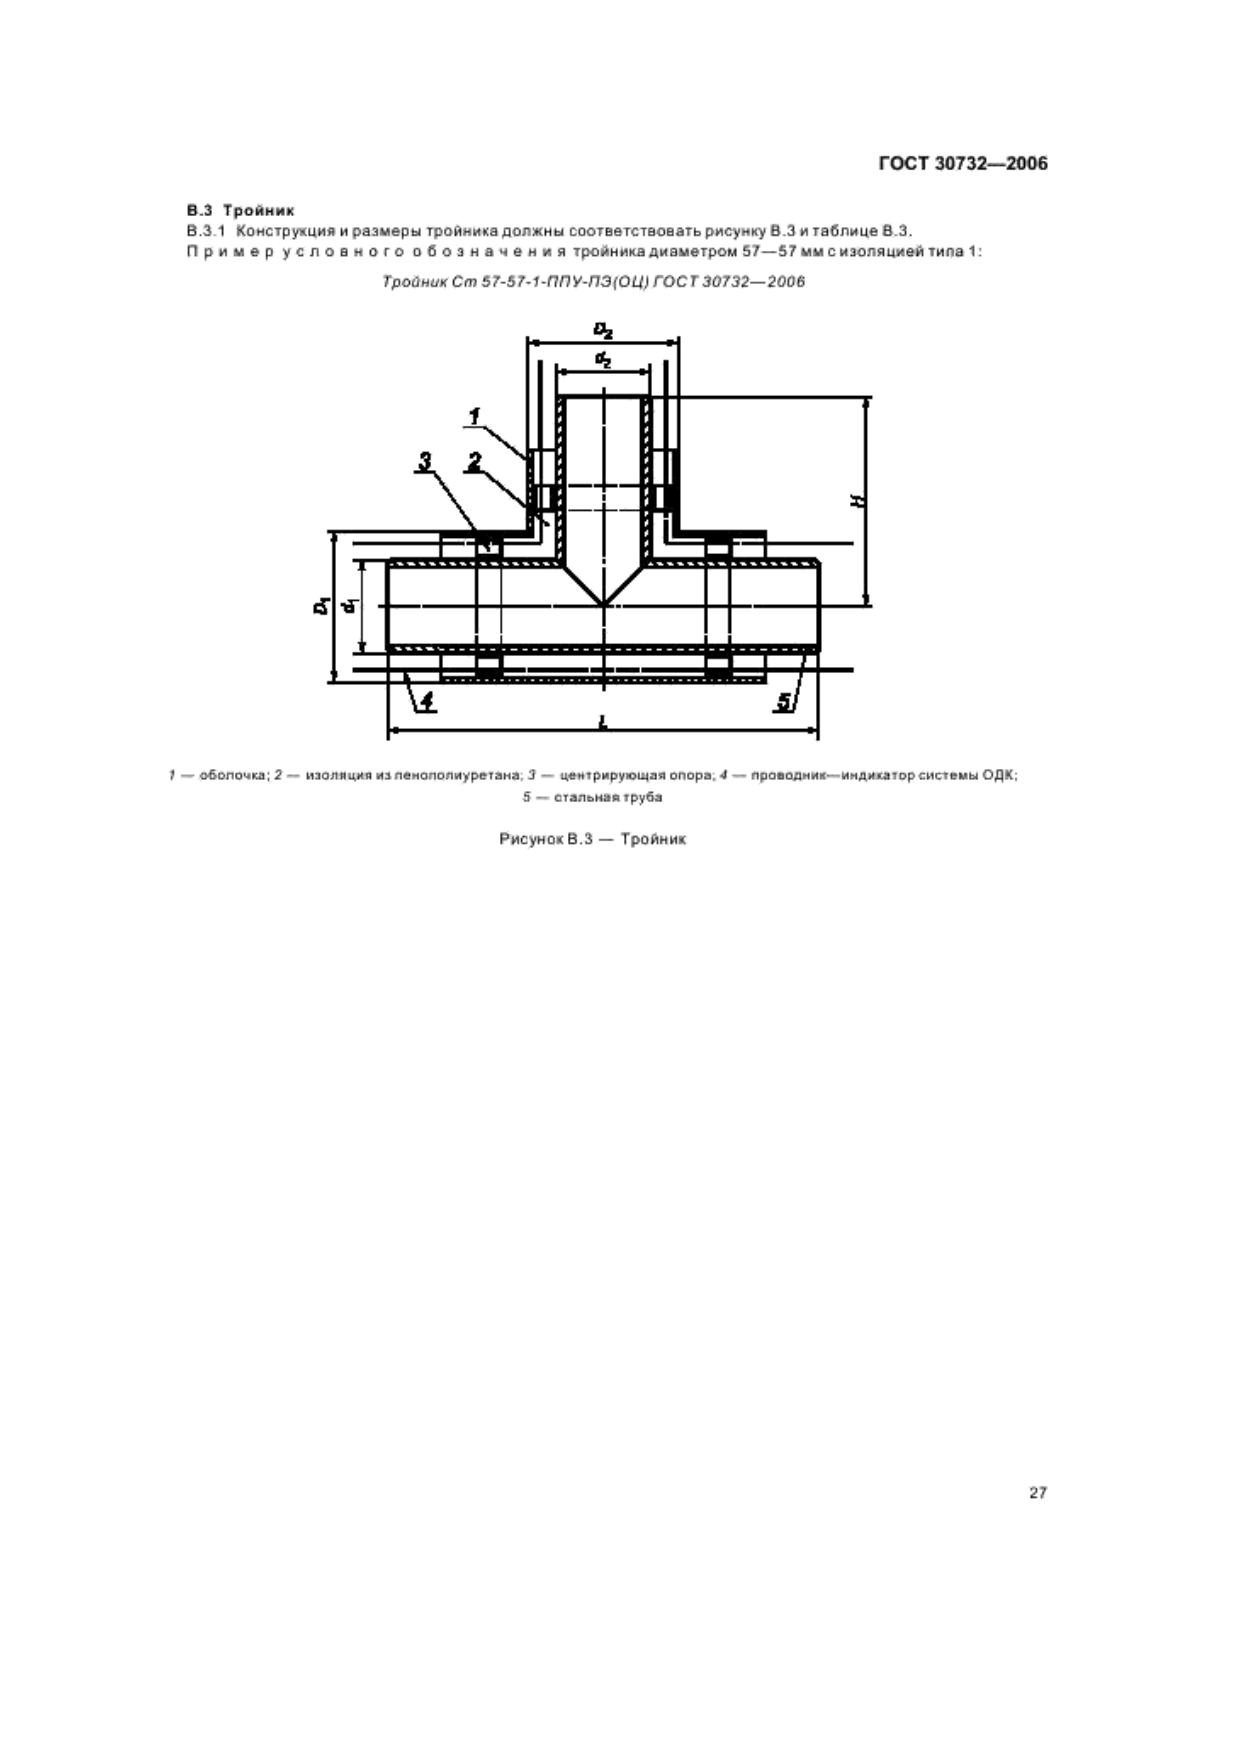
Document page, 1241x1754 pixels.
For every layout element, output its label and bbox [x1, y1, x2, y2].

picture [59, 41, 1182, 1631]
